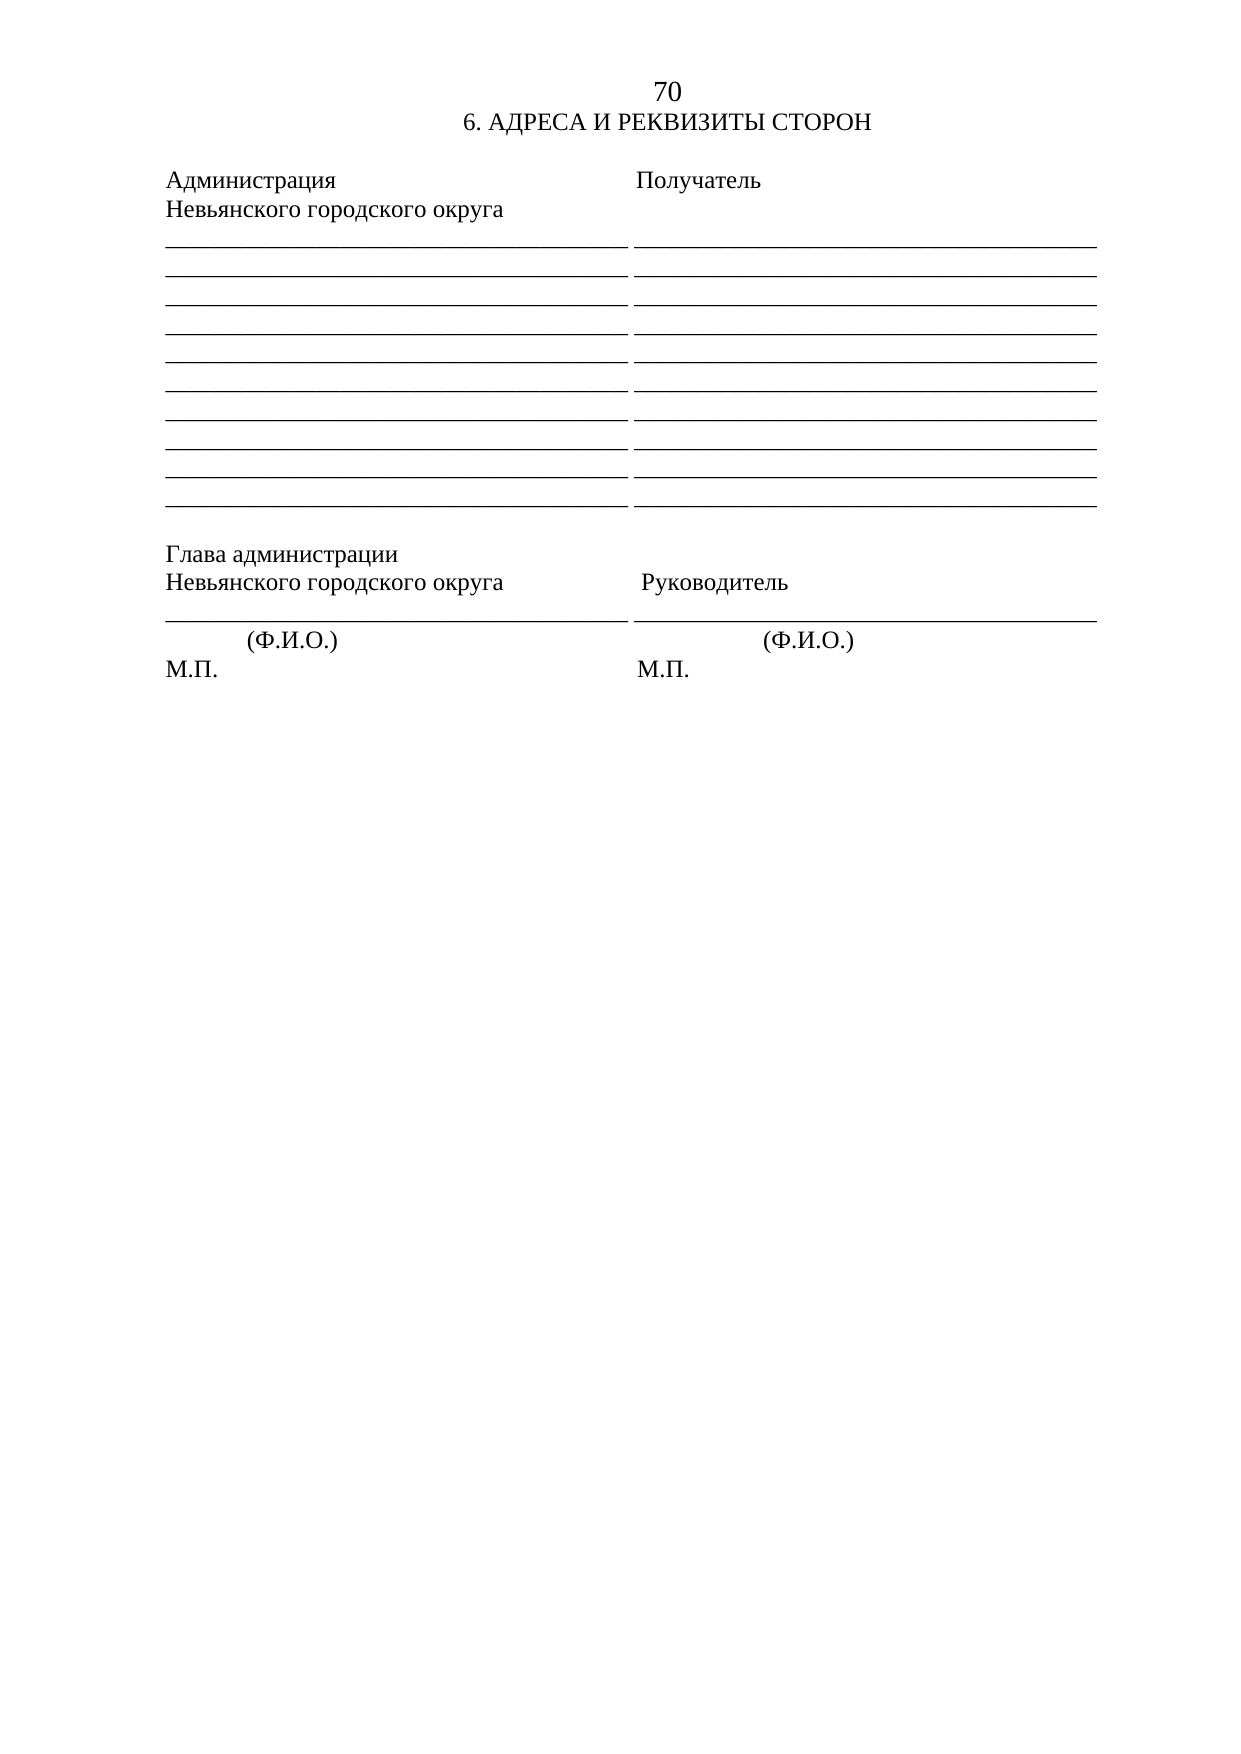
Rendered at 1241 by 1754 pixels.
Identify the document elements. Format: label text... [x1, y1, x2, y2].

text _____________________________________ _____________________________________ [165, 596, 1169, 625]
text _____________________________________ _____________________________________ [165, 366, 1169, 395]
text 6. АДРЕСА И РЕКВИЗИТЫ СТОРОН [165, 107, 1169, 136]
text _____________________________________ _____________________________________ [165, 424, 1169, 452]
text _____________________________________ _____________________________________ [165, 452, 1169, 481]
text _____________________________________ _____________________________________ [165, 395, 1169, 424]
text Администрация Получатель [165, 165, 1169, 194]
text _____________________________________ _____________________________________ [165, 337, 1169, 366]
text _____________________________________ _____________________________________ [165, 222, 1169, 251]
text Невьянского городского округа Руководитель [165, 567, 1169, 596]
text _____________________________________ _____________________________________ [165, 481, 1169, 510]
text _____________________________________ _____________________________________ [165, 309, 1169, 337]
text _____________________________________ _____________________________________ [165, 280, 1169, 309]
text Глава администрации [165, 539, 1169, 567]
text _____________________________________ _____________________________________ [165, 251, 1169, 280]
text (Ф.И.О.) (Ф.И.О.) [165, 625, 1169, 654]
text М.П. М.П. [165, 654, 1169, 682]
text Невьянского городского округа [165, 194, 1169, 222]
